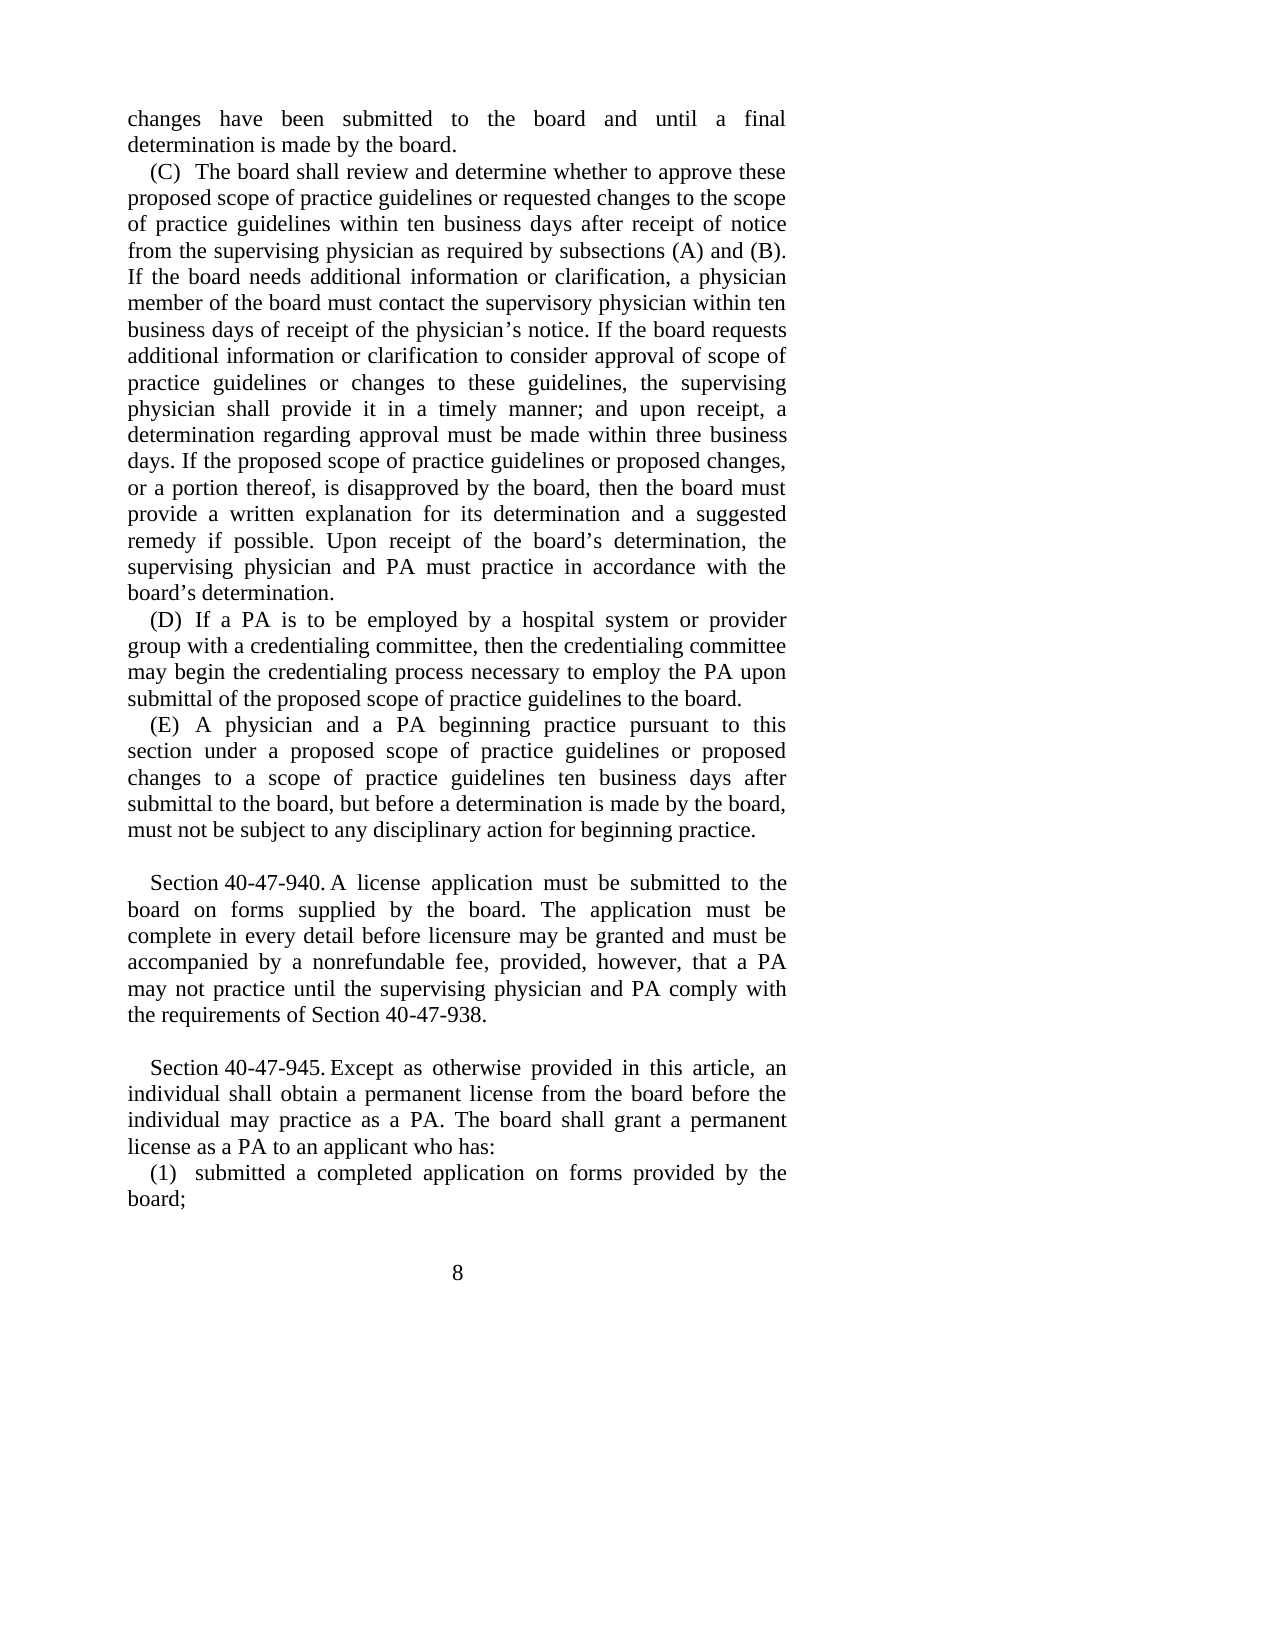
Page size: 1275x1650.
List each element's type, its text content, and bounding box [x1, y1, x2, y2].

text Section 40-47-940. A license application must be submitted to the board on forms supplied by the board. The application must be complete in every detail before licensure may be granted and must be accompanied by a nonrefundable fee, provided, however, that a PA may not practice until the supervising physician and PA comply with the requirements of Section 40-47-938. [127, 869, 787, 1027]
text (1) submitted a completed application on forms provided by the board; [127, 1159, 787, 1212]
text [127, 105, 787, 158]
text (E) A physician and a PA beginning practice pursuant to this section under a proposed scope of practice guidelines or proposed changes to a scope of practice guidelines ten business days after submittal to the board, but before a determination is made by the board, must not be subject to any disciplinary action for beginning practice. [127, 711, 787, 843]
text (C) The board shall review and determine whether to approve these proposed scope of practice guidelines or requested changes to the scope of practice guidelines within ten business days after receipt of notice from the supervising physician as required by subsections (A) and (B). If the board needs additional information or clarification, a physician member of the board must contact the supervisory physician within ten business days of receipt of the physician’s notice. If the board requests additional information or clarification to consider approval of scope of practice guidelines or changes to these guidelines, the supervising physician shall provide it in a timely manner; and upon receipt, a determination regarding approval must be made within three business days. If the proposed scope of practice guidelines or proposed changes, or a portion thereof, is disapproved by the board, then the board must provide a written explanation for its determination and a suggested remedy if possible. Upon receipt of the board’s determination, the supervising physician and PA must practice in accordance with the board’s determination. [127, 158, 787, 606]
text (D) If a PA is to be employed by a hospital system or provider group with a credentialing committee, then the credentialing committee may begin the credentialing process necessary to employ the PA upon submittal of the proposed scope of practice guidelines to the board. [127, 606, 787, 711]
text Section 40-47-945. Except as otherwise provided in this article, an individual shall obtain a permanent license from the board before the individual may practice as a PA. The board shall grant a permanent license as a PA to an applicant who has: [127, 1054, 787, 1159]
